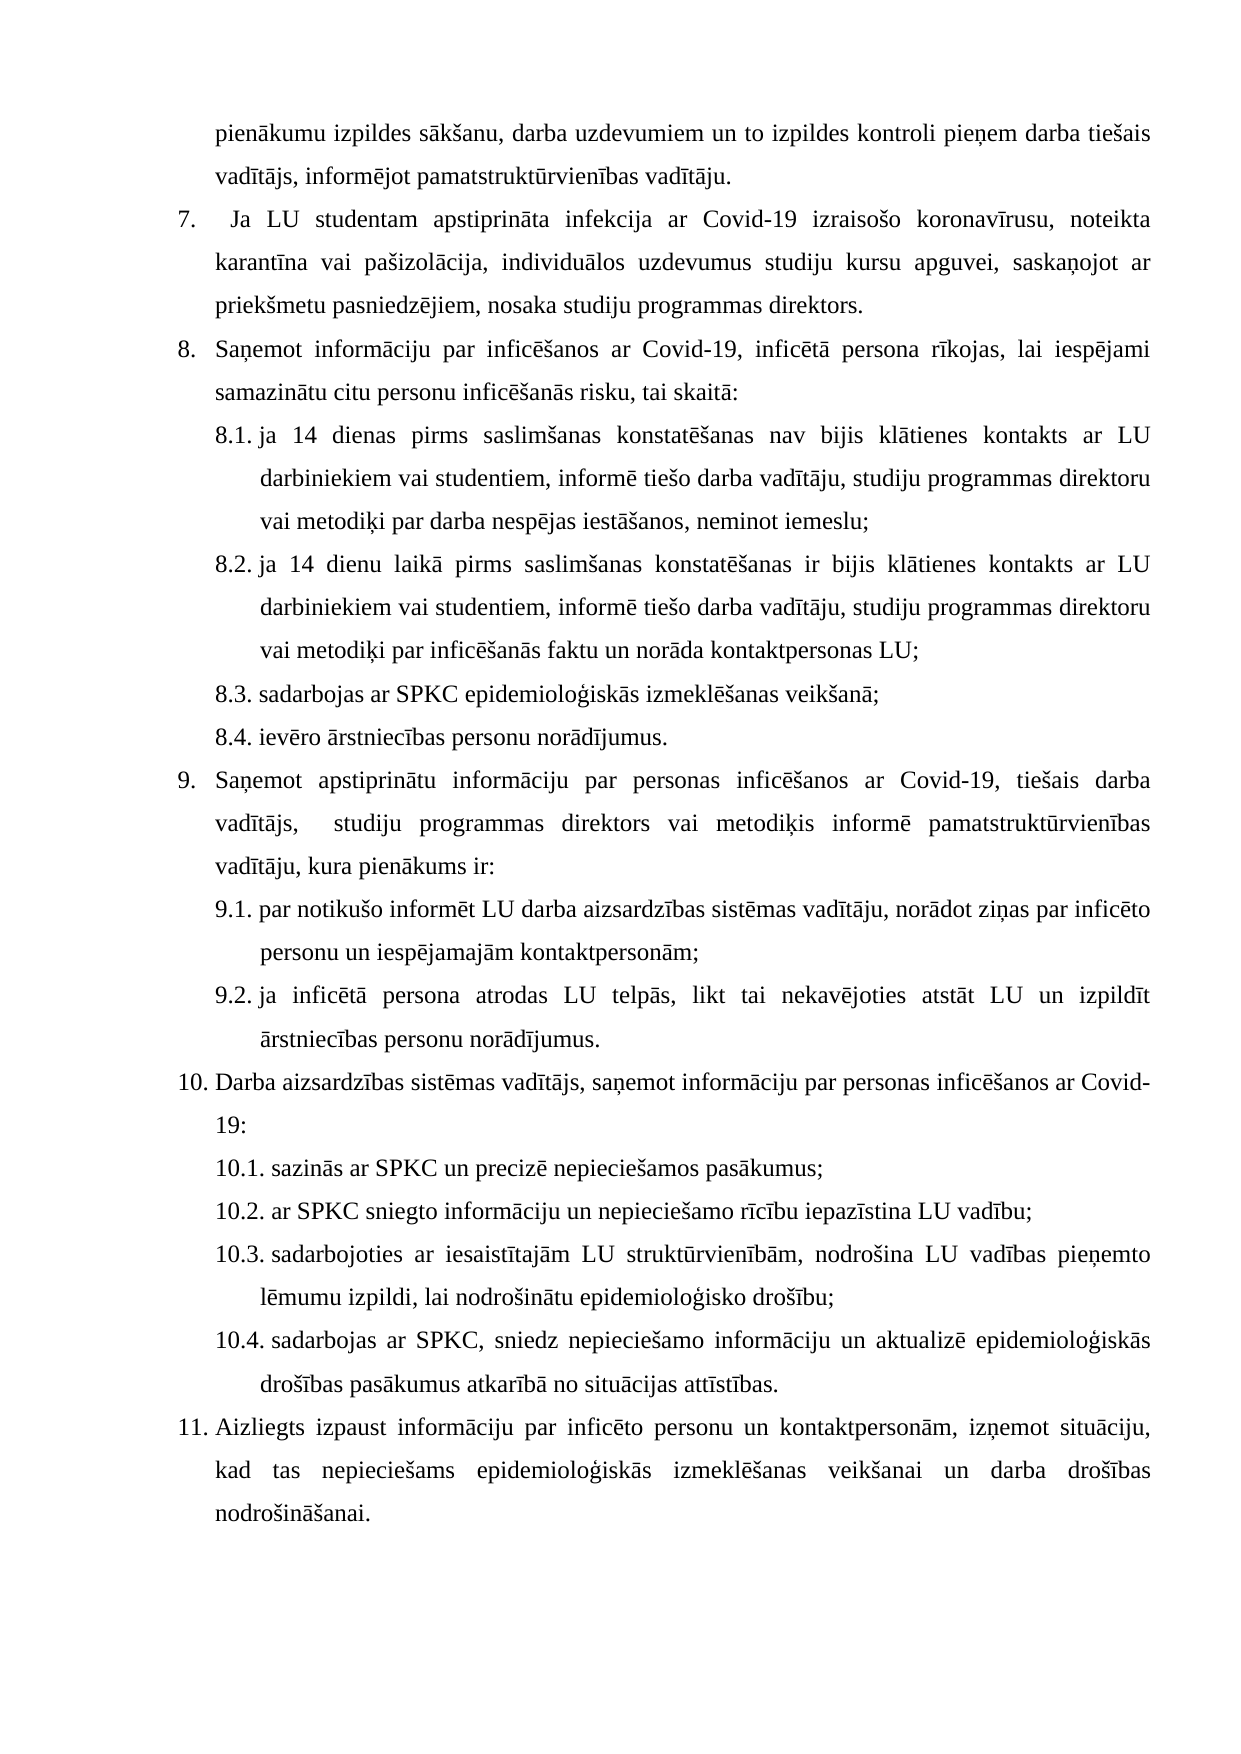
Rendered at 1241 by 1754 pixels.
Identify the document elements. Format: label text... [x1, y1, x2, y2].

list sadarbojas ar SPKC epidemioloģiskās izmeklēšanas veikšanā; [215, 679, 1152, 707]
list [177, 118, 1152, 190]
list Saņemot apstiprinātu informāciju par personas inficēšanos ar Covid-19, tiešais darba vadītājs, studiju programmas direktors vai metodiķis informē pamatstruktūrvienības vadītāju, kura pienākums ir: [177, 765, 1152, 880]
list Darba aizsardzības sistēmas vadītājs, saņemot informāciju par personas inficēšanos ar Covid-19: [177, 1067, 1152, 1139]
list Ja LU studentam apstiprināta infekcija ar Covid-19 izraisošo koronavīrusu, noteikta karantīna vai pašizolācija, individuālos uzdevumus studiju kursu apguvei, saskaņojot ar priekšmetu pasniedzējiem, nosaka studiju programmas direktors. [177, 204, 1152, 319]
list sadarbojoties ar iesaistītajām LU struktūrvienībām, nodrošina LU vadības pieņemto lēmumu izpildi, lai nodrošinātu epidemioloģisko drošību; [215, 1239, 1152, 1311]
list par notikušo informēt LU darba aizsardzības sistēmas vadītāju, norādot ziņas par inficēto personu un iespējamajām kontaktpersonām; [215, 894, 1152, 966]
list ar SPKC sniegto informāciju un nepieciešamo rīcību iepazīstina LU vadību; [215, 1196, 1152, 1225]
list Aizliegts izpaust informāciju par inficēto personu un kontaktpersonām, izņemot situāciju, kad tas nepieciešams epidemioloģiskās izmeklēšanas veikšanai un darba drošības nodrošināšanai. [177, 1412, 1152, 1527]
list Saņemot informāciju par inficēšanos ar Covid-19, inficētā persona rīkojas, lai iespējami samazinātu citu personu inficēšanās risku, tai skaitā: [177, 334, 1152, 406]
list sadarbojas ar SPKC, sniedz nepieciešamo informāciju un aktualizē epidemioloģiskās drošības pasākumus atkarībā no situācijas attīstības. [215, 1326, 1152, 1397]
list ja inficētā persona atrodas LU telpās, likt tai nekavējoties atstāt LU un izpildīt ārstniecības personu norādījumus. [215, 981, 1152, 1052]
list sazinās ar SPKC un precizē nepieciešamos pasākumus; [215, 1153, 1152, 1182]
list ja 14 dienu laikā pirms saslimšanas konstatēšanas ir bijis klātienes kontakts ar LU darbiniekiem vai studentiem, informē tiešo darba vadītāju, studiju programmas direktoru vai metodiķi par inficēšanās faktu un norāda kontaktpersonas LU; [215, 549, 1152, 664]
list ja 14 dienas pirms saslimšanas konstatēšanas nav bijis klātienes kontakts ar LU darbiniekiem vai studentiem, informē tiešo darba vadītāju, studiju programmas direktoru vai metodiķi par darba nespējas iestāšanos, neminot iemeslu; [215, 420, 1152, 535]
list ievēro ārstniecības personu norādījumus. [215, 722, 1152, 751]
